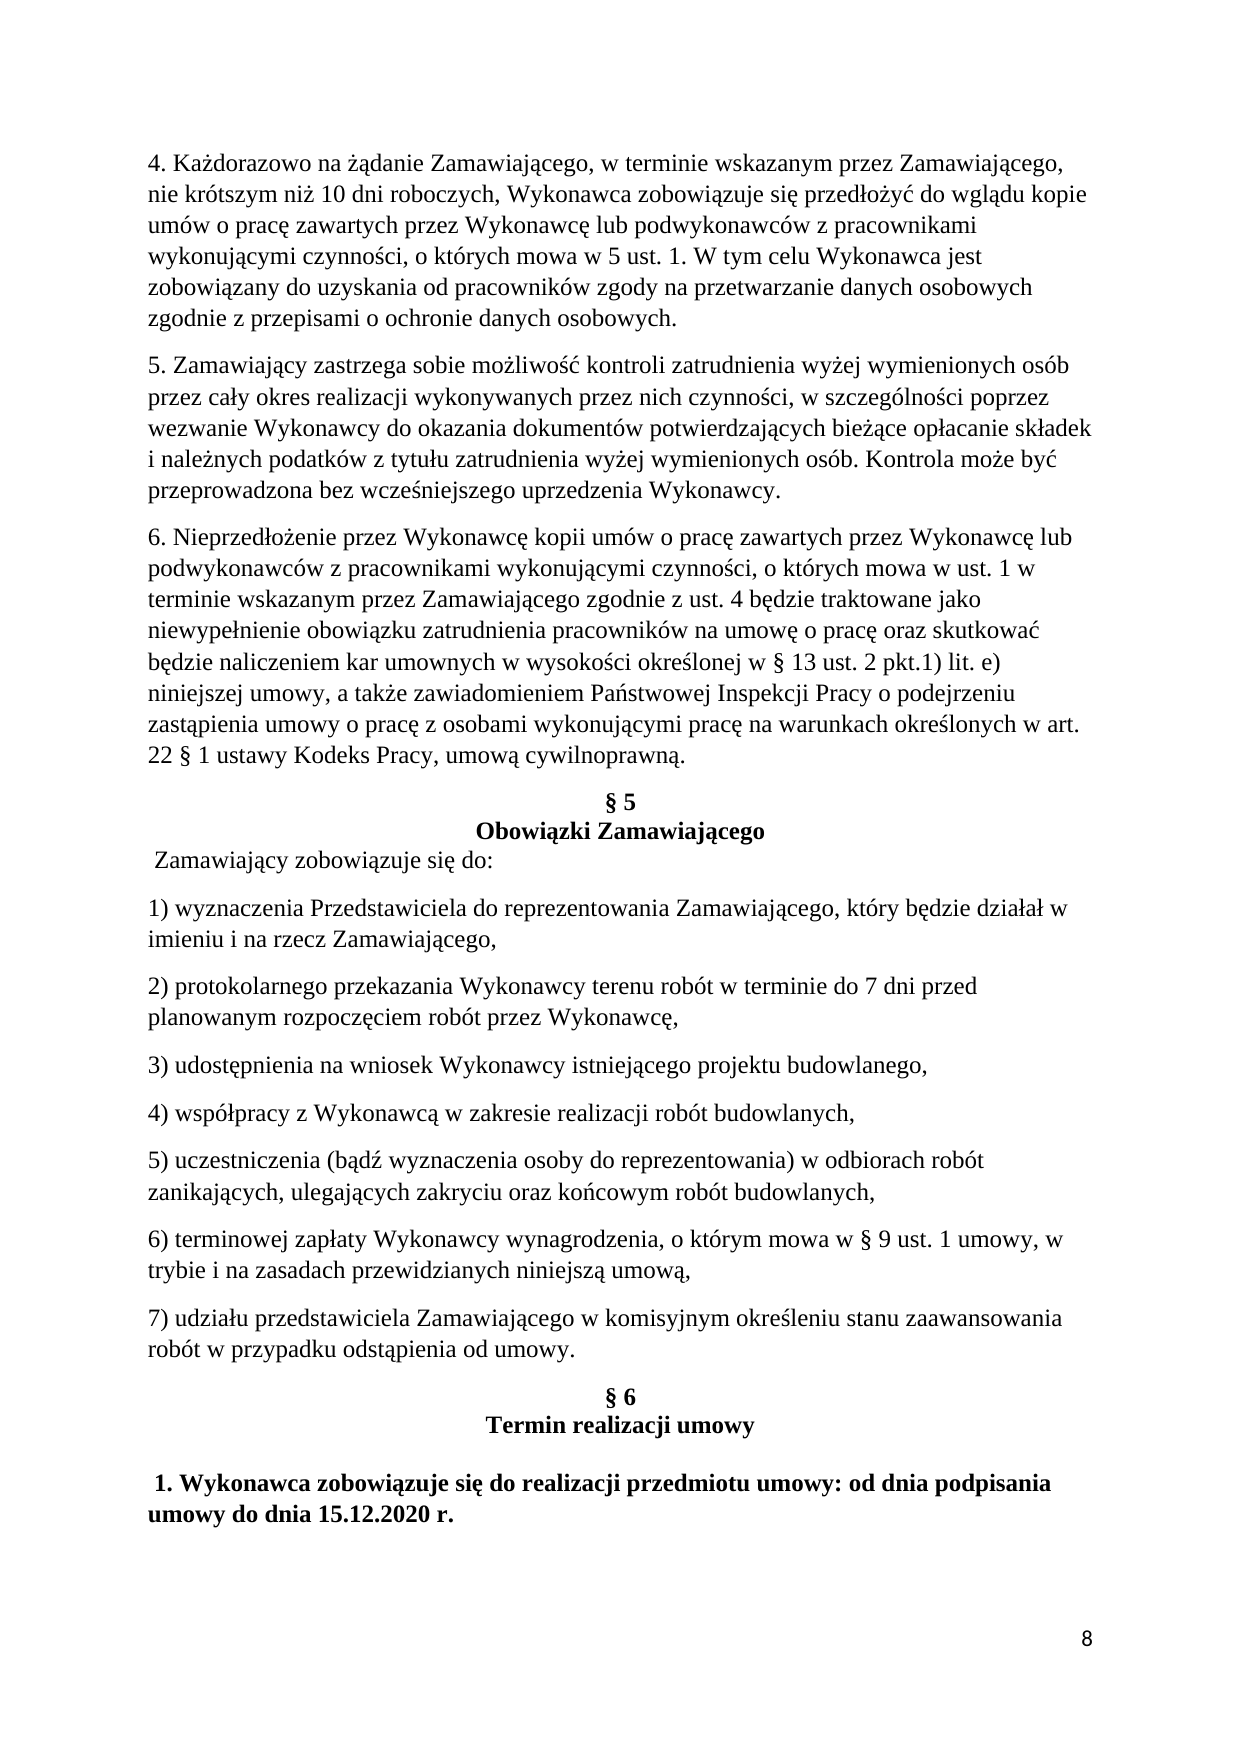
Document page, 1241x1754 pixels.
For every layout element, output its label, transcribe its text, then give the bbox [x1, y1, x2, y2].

text § 5 [148, 787, 1093, 816]
text 6. Nieprzedłożenie przez Wykonawcę kopii umów o pracę zawartych przez Wykonawcę lub podwykonawców z pracownikami wykonującymi czynności, o których mowa w ust. 1 w terminie wskazanym przez Zamawiającego zgodnie z ust. 4 będzie traktowane jako niewypełnienie obowiązku zatrudnienia pracowników na umowę o pracę oraz skutkować będzie naliczeniem kar umownych w wysokości określonej w § 13 ust. 2 pkt.1) lit. e) niniejszej umowy, a także zawiadomieniem Państwowej Inspekcji Pracy o podejrzeniu zastąpienia umowy o pracę z osobami wykonującymi pracę na warunkach określonych w art. 22 § 1 ustawy Kodeks Pracy, umową cywilnoprawną. [148, 522, 1093, 768]
text 6) terminowej zapłaty Wykonawcy wynagrodzenia, o którym mowa w § 9 ust. 1 umowy, w trybie i na zasadach przewidzianych niniejszą umową, [148, 1224, 1093, 1284]
text 7) udziału przedstawiciela Zamawiającego w komisyjnym określeniu stanu zaawansowania robót w przypadku odstąpienia od umowy. [148, 1303, 1093, 1363]
text 4. Każdorazowo na żądanie Zamawiającego, w terminie wskazanym przez Zamawiającego, nie krótszym niż 10 dni roboczych, Wykonawca zobowiązuje się przedłożyć do wglądu kopie umów o pracę zawartych przez Wykonawcę lub podwykonawców z pracownikami wykonującymi czynności, o których mowa w 5 ust. 1. W tym celu Wykonawca jest zobowiązany do uzyskania od pracowników zgody na przetwarzanie danych osobowych zgodnie z przepisami o ochronie danych osobowych. [148, 148, 1093, 332]
text 4) współpracy z Wykonawcą w zakresie realizacji robót budowlanych, [148, 1098, 1093, 1127]
text 1. Wykonawca zobowiązuje się do realizacji przedmiotu umowy: od dnia podpisania umowy do dnia 15.12.2020 r. [148, 1468, 1093, 1528]
text 5) uczestniczenia (bądź wyznaczenia osoby do reprezentowania) w odbiorach robót zanikających, ulegających zakryciu oraz końcowym robót budowlanych, [148, 1146, 1093, 1205]
text Zamawiający zobowiązuje się do: [148, 845, 1093, 874]
text 2) protokolarnego przekazania Wykonawcy terenu robót w terminie do 7 dni przed planowanym rozpoczęciem robót przez Wykonawcę, [148, 971, 1093, 1031]
text Obowiązki Zamawiającego [148, 816, 1093, 845]
text § 6 [148, 1382, 1093, 1411]
text 3) udostępnienia na wniosek Wykonawcy istniejącego projektu budowlanego, [148, 1050, 1093, 1079]
text 5. Zamawiający zastrzega sobie możliwość kontroli zatrudnienia wyżej wymienionych osób przez cały okres realizacji wykonywanych przez nich czynności, w szczególności poprzez wezwanie Wykonawcy do okazania dokumentów potwierdzających bieżące opłacanie składek i należnych podatków z tytułu zatrudnienia wyżej wymienionych osób. Kontrola może być przeprowadzona bez wcześniejszego uprzedzenia Wykonawcy. [148, 351, 1093, 503]
text Termin realizacji umowy [148, 1411, 1093, 1439]
text 1) wyznaczenia Przedstawiciela do reprezentowania Zamawiającego, który będzie działał w imieniu i na rzecz Zamawiającego, [148, 893, 1093, 952]
